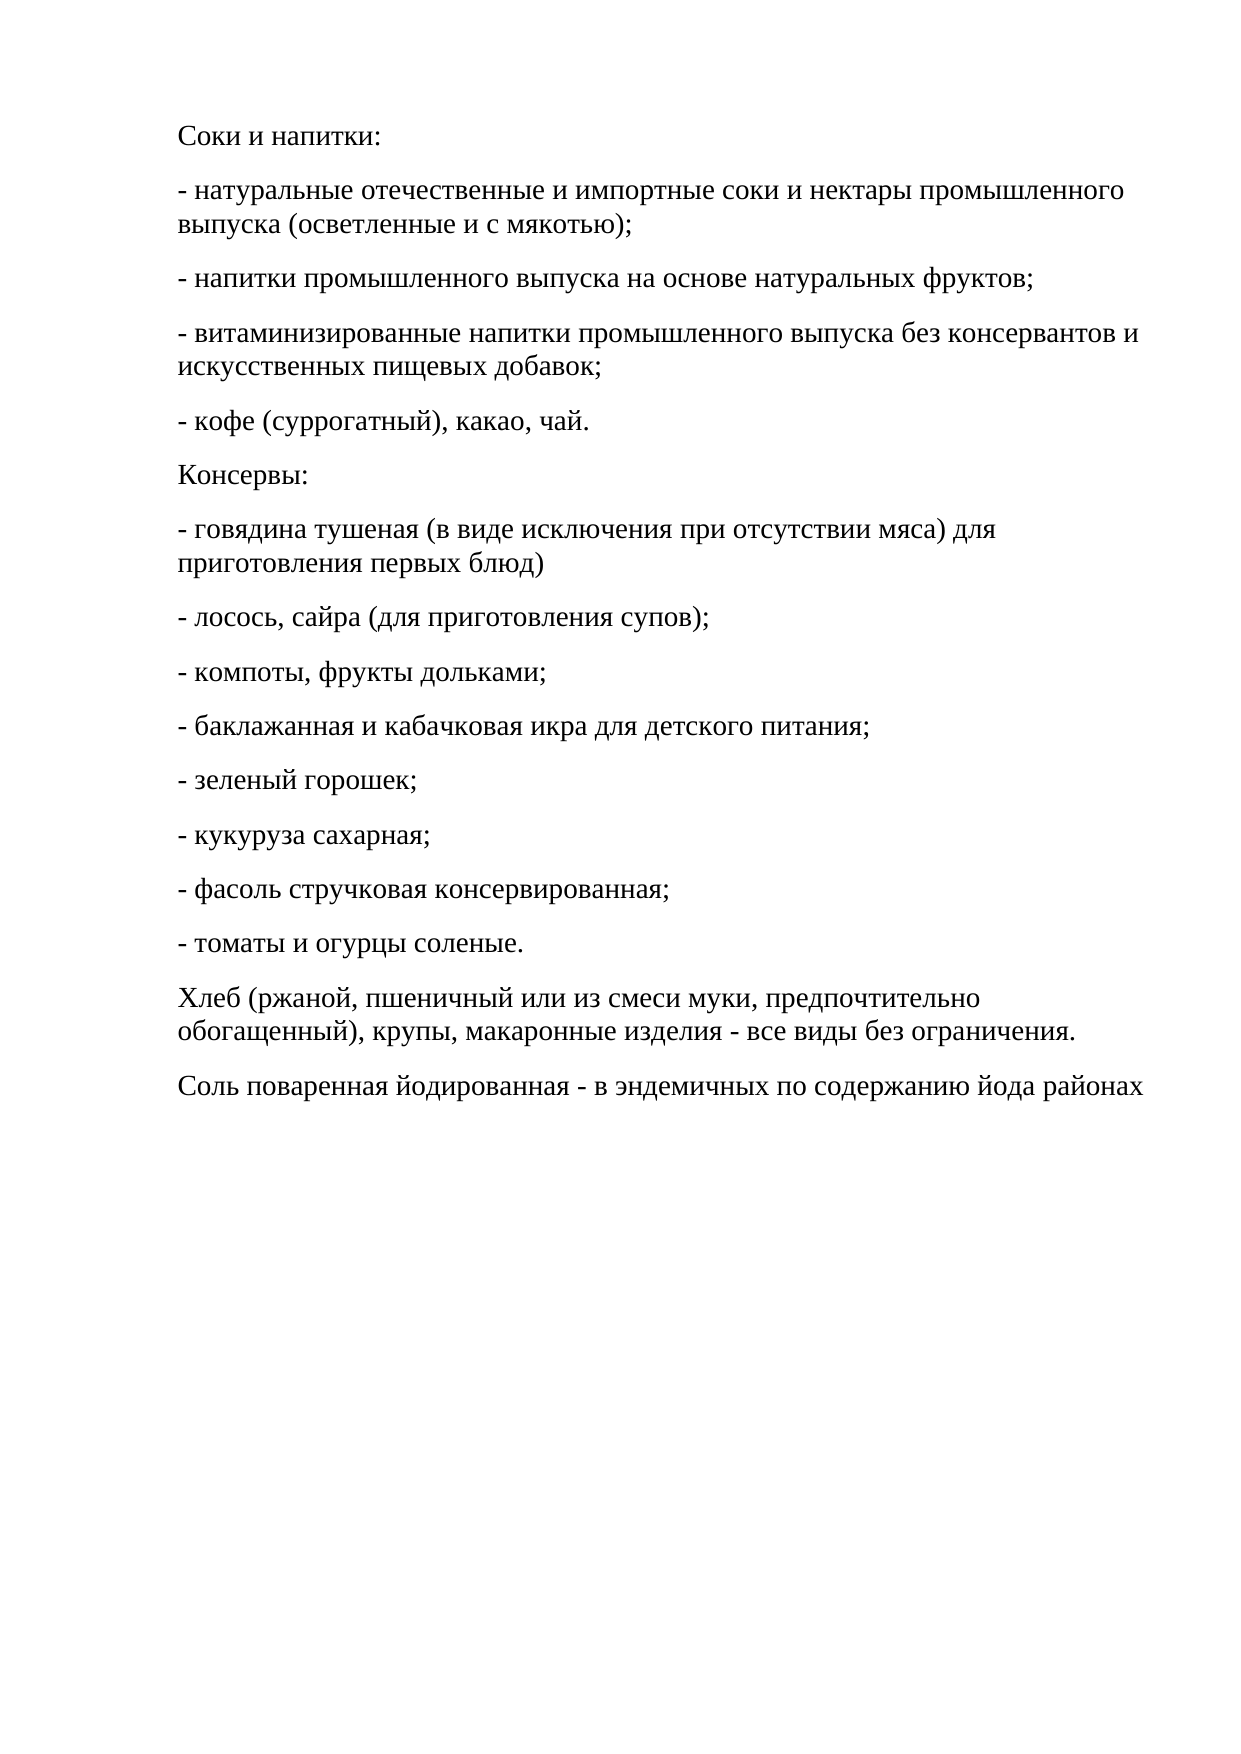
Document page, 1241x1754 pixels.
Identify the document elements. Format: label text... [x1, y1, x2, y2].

text - лосось, сайра (для приготовления супов); [177, 599, 1152, 633]
text - натуральные отечественные и импортные соки и нектары промышленного выпуска (осветленные и с мякотью); [177, 172, 1152, 239]
text - кофе (суррогатный), какао, чай. [177, 403, 1152, 436]
text - кукуруза сахарная; [177, 817, 1152, 850]
text - компоты, фрукты дольками; [177, 654, 1152, 687]
text - томаты и огурцы соленые. [177, 926, 1152, 959]
text Консервы: [177, 457, 1152, 491]
text - фасоль стручковая консервированная; [177, 871, 1152, 905]
text Соль поваренная йодированная - в эндемичных по содержанию йода районах [177, 1068, 1152, 1101]
text - напитки промышленного выпуска на основе натуральных фруктов; [177, 260, 1152, 294]
text Соки и напитки: [177, 118, 1152, 152]
text Хлеб (ржаной, пшеничный или из смеси муки, предпочтительно обогащенный), крупы, макаронные изделия - все виды без ограничения. [177, 980, 1152, 1047]
text - зеленый горошек; [177, 762, 1152, 796]
text - баклажанная и кабачковая икра для детского питания; [177, 708, 1152, 742]
text - витаминизированные напитки промышленного выпуска без консервантов и искусственных пищевых добавок; [177, 315, 1152, 382]
text - говядина тушеная (в виде исключения при отсутствии мяса) для приготовления первых блюд) [177, 511, 1152, 578]
